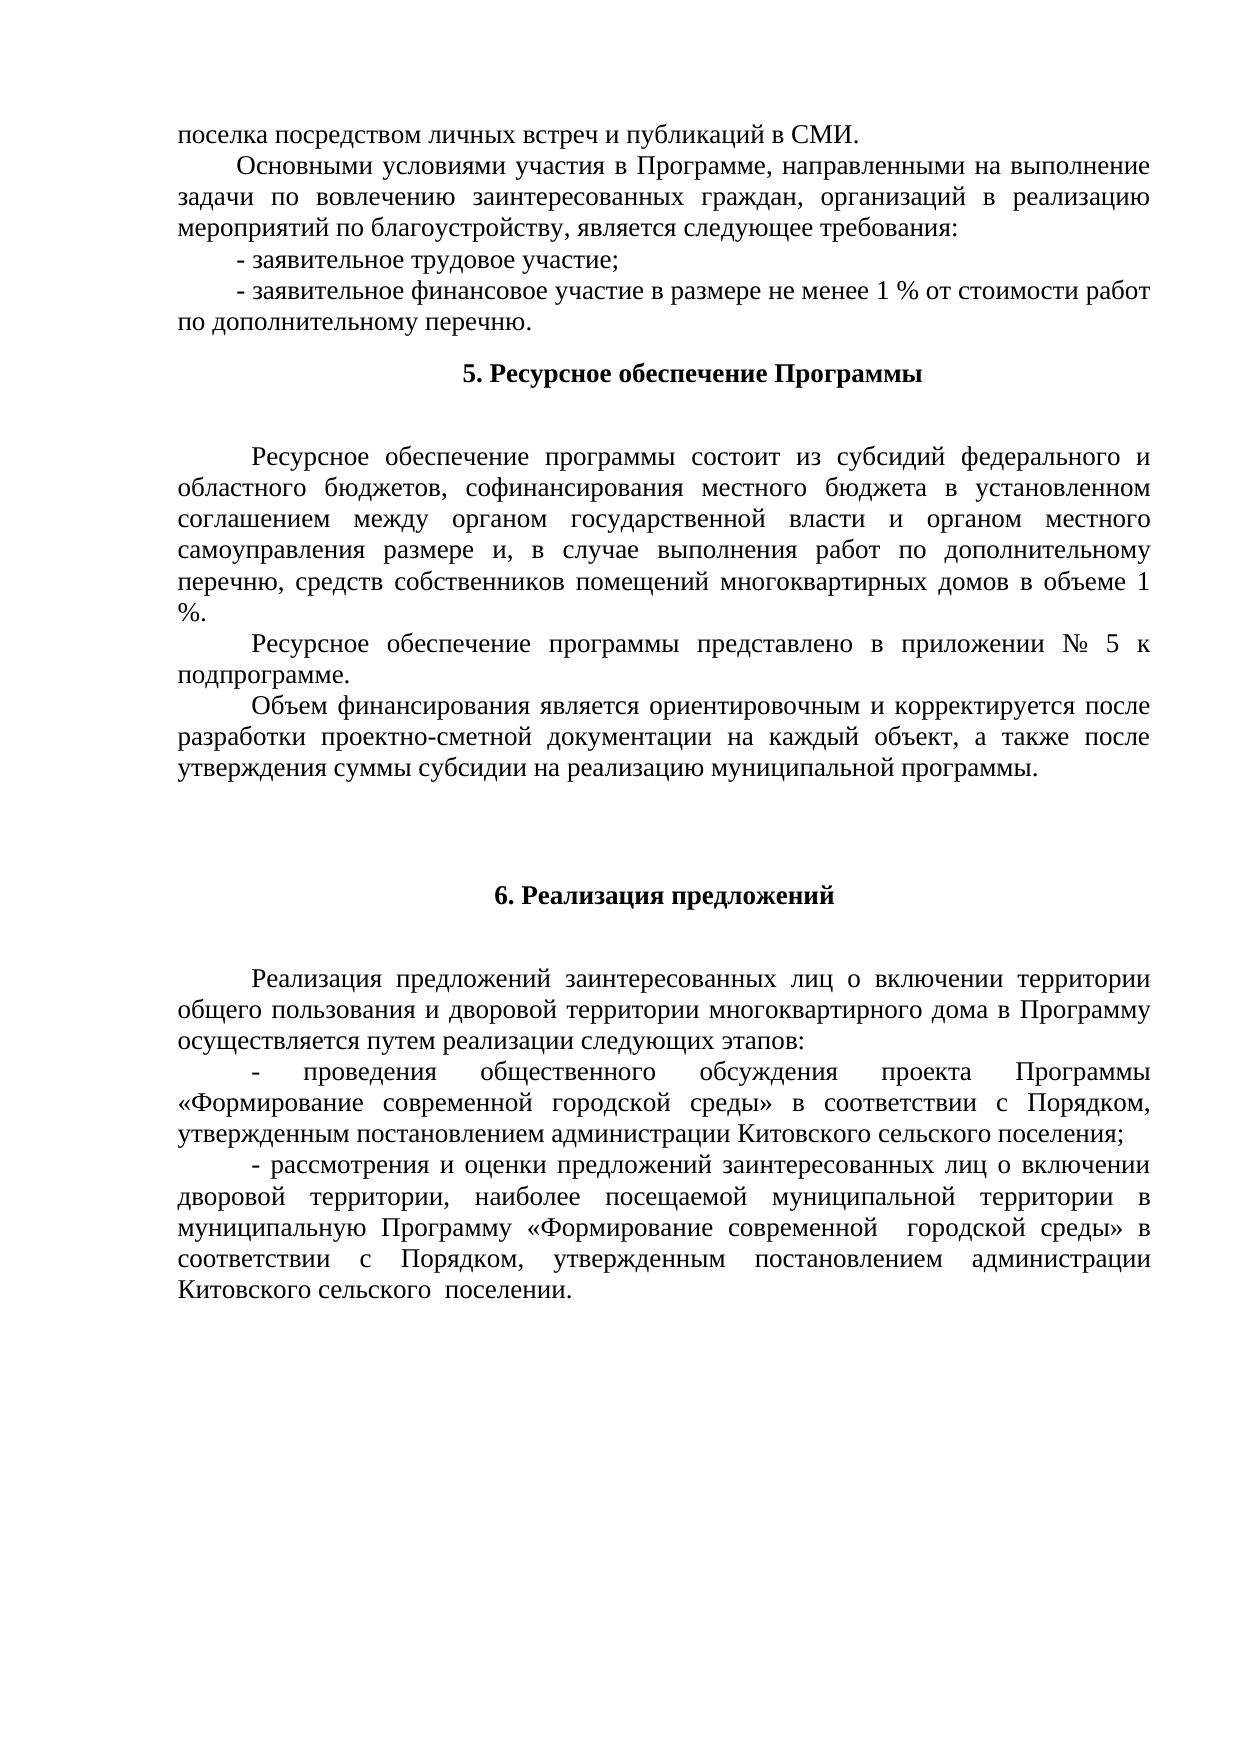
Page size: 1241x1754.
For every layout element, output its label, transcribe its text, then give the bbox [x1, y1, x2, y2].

text 5. Ресурсное обеспечение Программы [177, 357, 1152, 388]
text 6. Реализация предложений [177, 879, 1152, 910]
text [177, 118, 1152, 149]
text - проведения общественного обсуждения проекта Программы «Формирование современной городской среды» в соответствии с Порядком, утвержденным постановлением администрации Китовского сельского поселения; [177, 1055, 1152, 1148]
text Ресурсное обеспечение программы состоит из субсидий федерального и областного бюджетов, софинансирования местного бюджета в установленном соглашением между органом государственной власти и органом местного самоуправления размере и, в случае выполнения работ по дополнительному перечню, средств собственников помещений многоквартирных домов в объеме 1 %. [177, 440, 1152, 627]
text Объем финансирования является ориентировочным и корректируется после разработки проектно-сметной документации на каждый объект, а также после утверждения суммы субсидии на реализацию муниципальной программы. [177, 689, 1152, 783]
text Ресурсное обеспечение программы представлено в приложении № 5 к подпрограмме. [177, 627, 1152, 689]
text Основными условиями участия в Программе, направленными на выполнение задачи по вовлечению заинтересованных граждан, организаций в реализацию мероприятий по благоустройству, является следующее требования: [177, 149, 1152, 243]
text - заявительное трудовое участие; [177, 243, 1152, 274]
text - заявительное финансовое участие в размере не менее 1 % от стоимости работ по дополнительному перечню. [177, 274, 1152, 336]
text - рассмотрения и оценки предложений заинтересованных лиц о включении дворовой территории, наиболее посещаемой муниципальной территории в муниципальную Программу «Формирование современной городской среды» в соответствии с Порядком, утвержденным постановлением администрации Китовского сельского поселении. [177, 1148, 1152, 1304]
text Реализация предложений заинтересованных лиц о включении территории общего пользования и дворовой территории многоквартирного дома в Программу осуществляется путем реализации следующих этапов: [177, 962, 1152, 1055]
